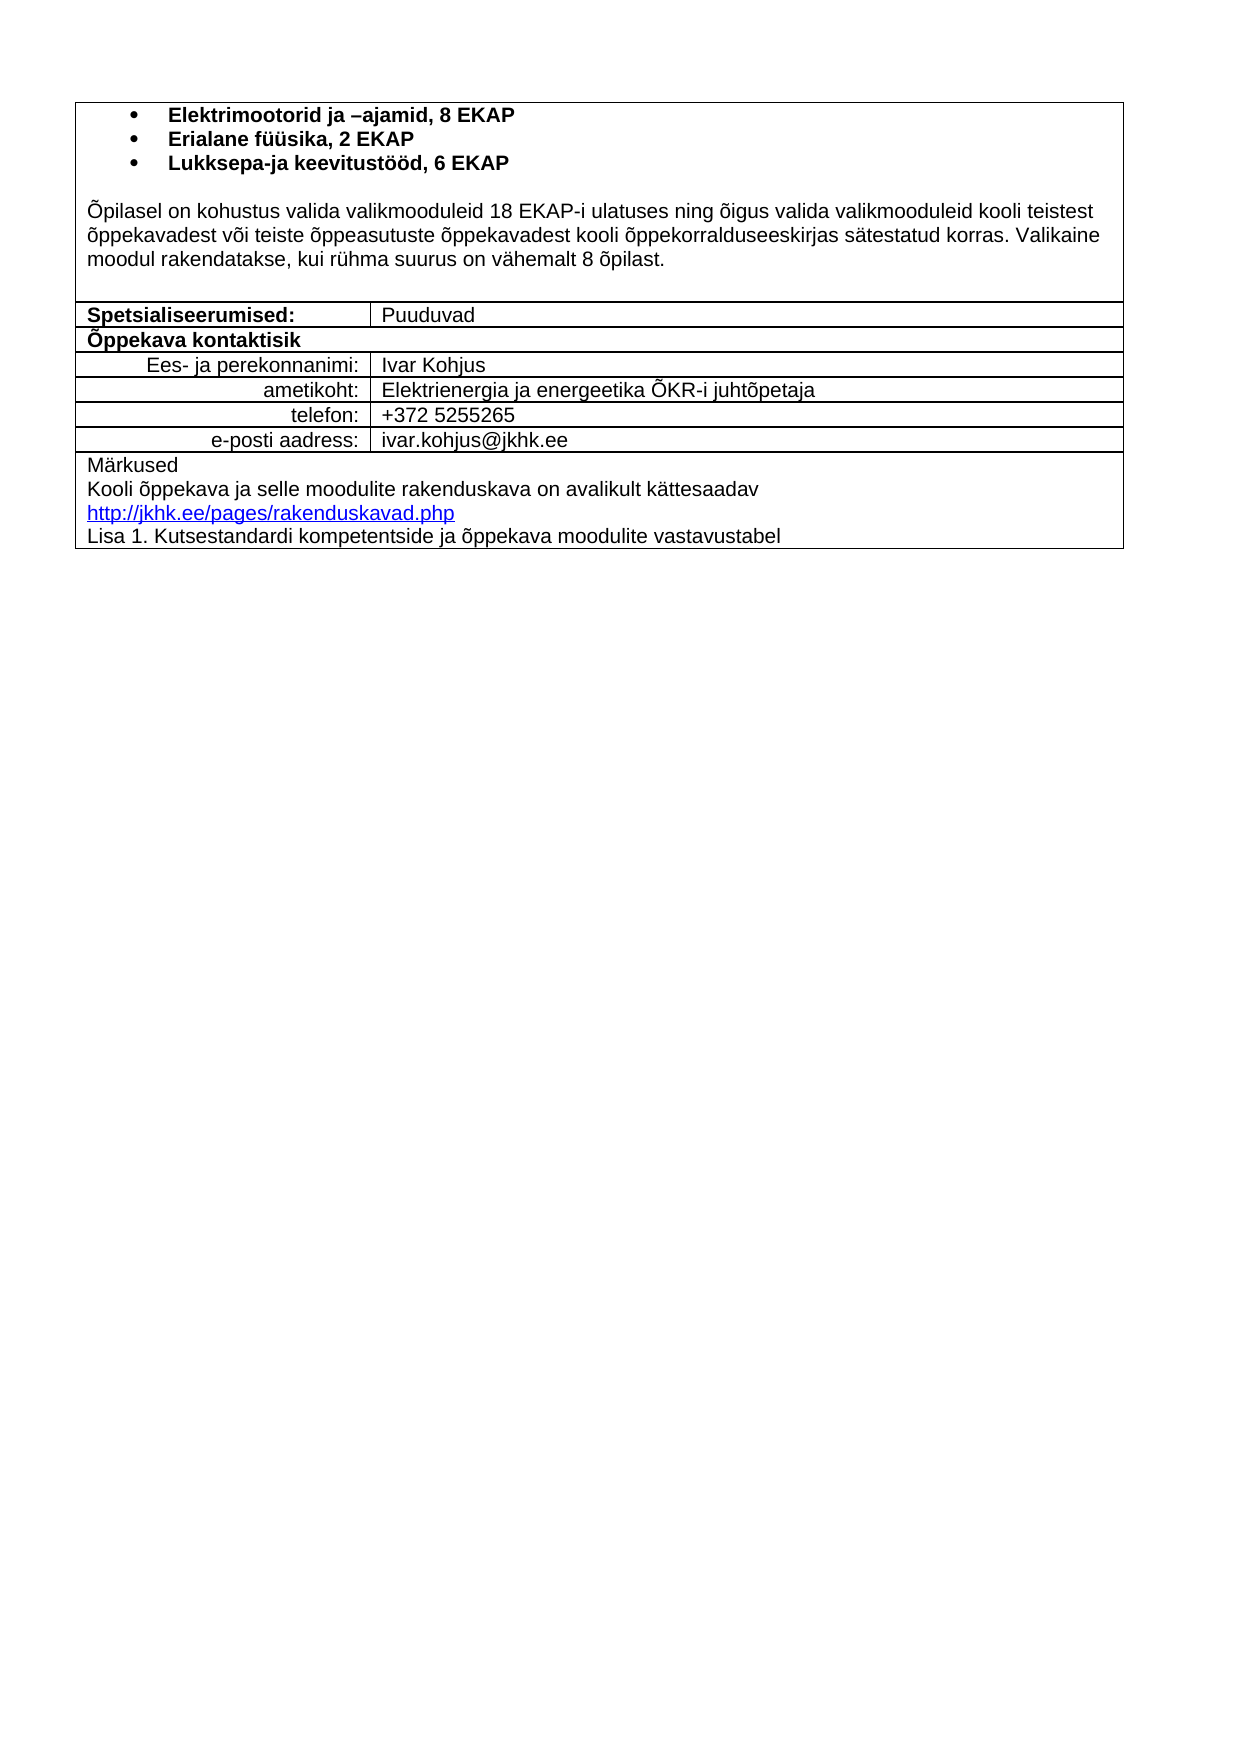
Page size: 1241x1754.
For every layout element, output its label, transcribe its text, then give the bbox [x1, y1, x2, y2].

table_cell Õppekava kontaktisik [76, 328, 1123, 351]
table_cell Spetsialiseerumised: [76, 303, 370, 326]
table_cell Elektrienergia ja energeetika ÕKR-i juhtõpetaja [371, 378, 1123, 401]
table_cell ametikoht: [76, 378, 370, 401]
table_cell Märkused Kooli õppekava ja selle moodulite rakenduskava on avalikult kättesaadav http://jkhk.ee/pages/rakenduskavad.php Lisa 1. Kutsestandardi kompetentside ja õppekava moodulite vastavustabel [76, 453, 1123, 548]
table_cell telefon: [76, 403, 370, 426]
table_cell ivar.kohjus@jkhk.ee [371, 428, 1123, 451]
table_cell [76, 103, 1123, 301]
table_cell Ees- ja perekonnanimi: [76, 353, 370, 376]
table_cell e-posti aadress: [76, 428, 370, 451]
table_cell Puuduvad [371, 303, 1123, 326]
table_cell +372 5255265 [371, 403, 1123, 426]
table_cell Ivar Kohjus [371, 353, 1123, 376]
